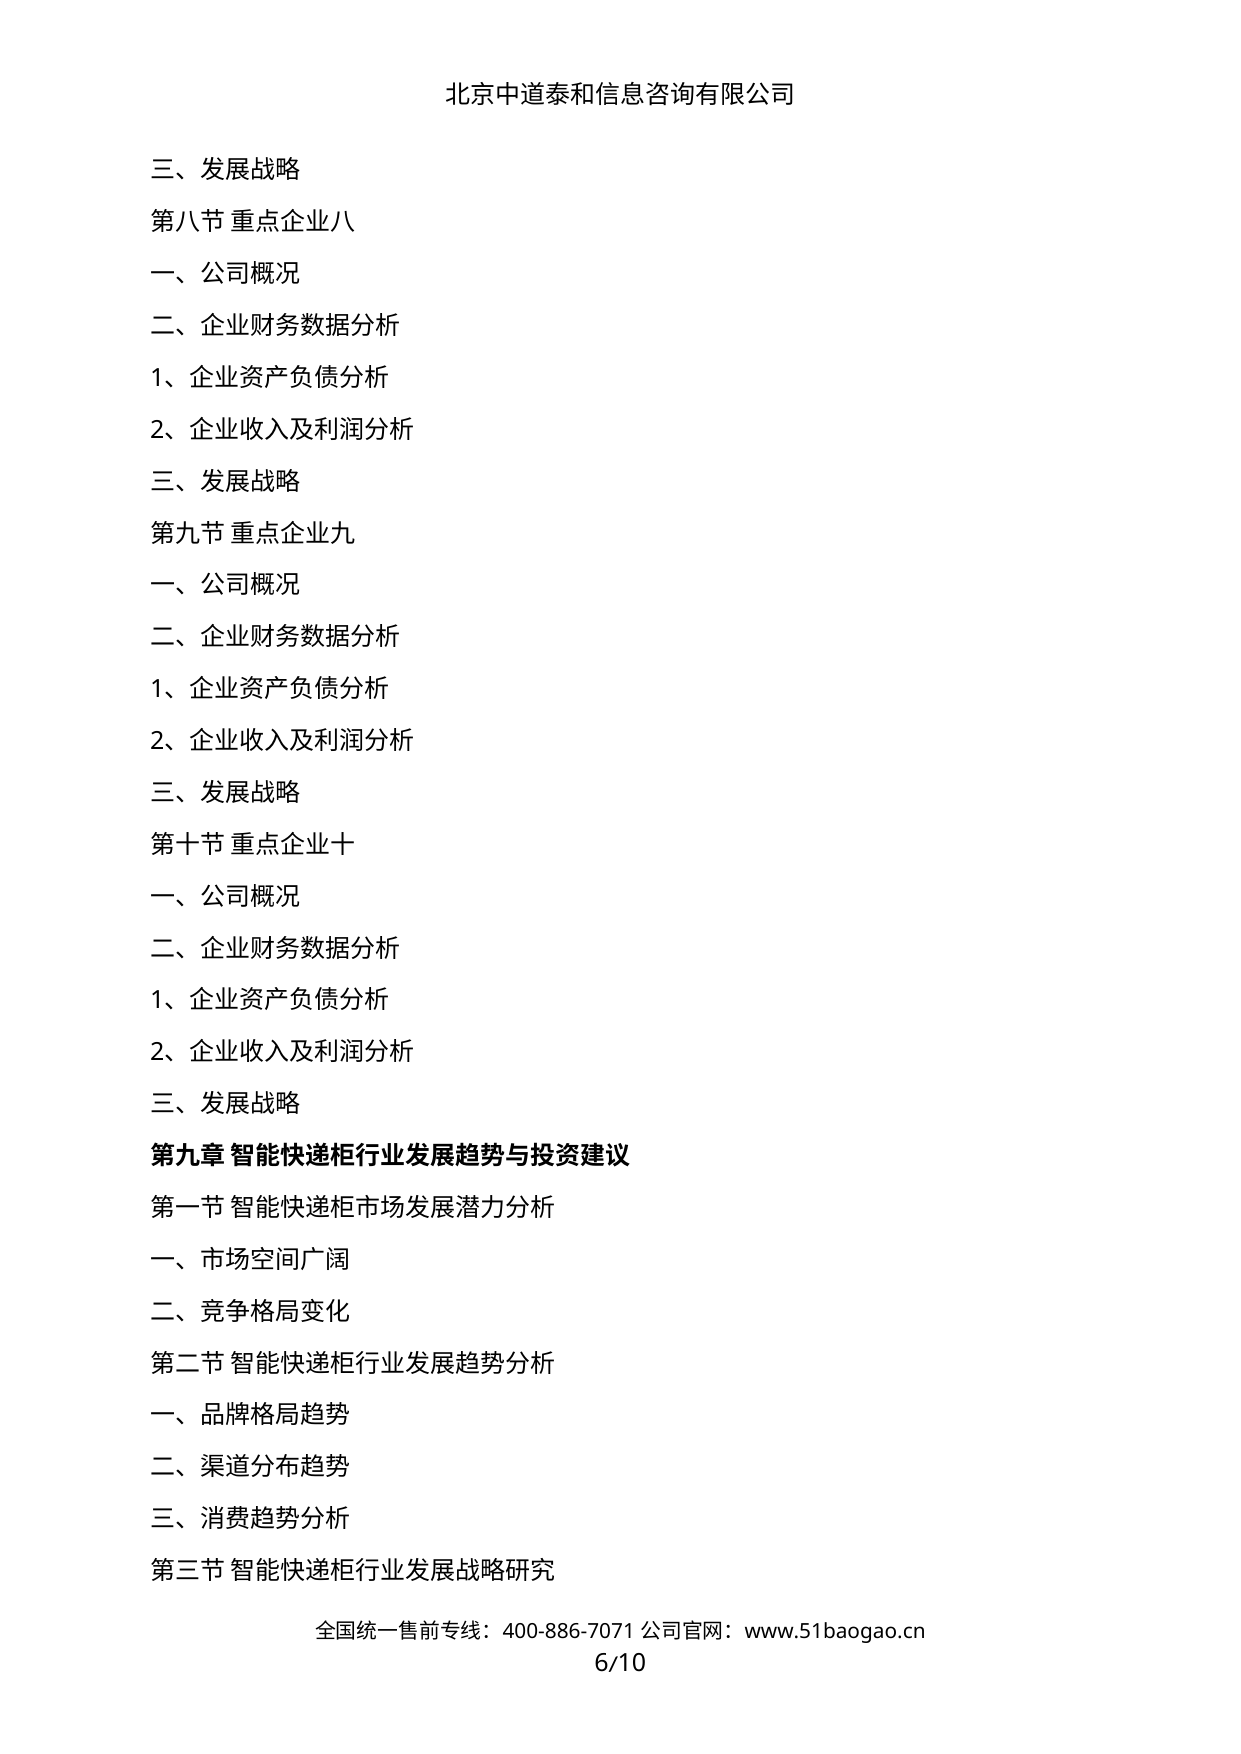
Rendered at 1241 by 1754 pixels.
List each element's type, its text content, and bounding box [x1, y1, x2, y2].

text 第二节 智能快递柜行业发展趋势分析 [150, 1343, 1090, 1379]
text 一、公司概况 [150, 254, 1090, 290]
text 三、发展战略 [150, 150, 1090, 186]
text 2、企业收入及利润分析 [150, 721, 1090, 757]
text 2、企业收入及利润分析 [150, 1032, 1090, 1068]
text 1、企业资产负债分析 [150, 980, 1090, 1016]
text 第九章 智能快递柜行业发展趋势与投资建议 [150, 1136, 1090, 1172]
text 三、消费趋势分析 [150, 1499, 1090, 1535]
text 二、企业财务数据分析 [150, 617, 1090, 653]
text 第一节 智能快递柜市场发展潜力分析 [150, 1187, 1090, 1224]
text 第九节 重点企业九 [150, 513, 1090, 549]
text 第八节 重点企业八 [150, 202, 1090, 238]
text 1、企业资产负债分析 [150, 669, 1090, 705]
text 2、企业收入及利润分析 [150, 409, 1090, 446]
text 三、发展战略 [150, 461, 1090, 497]
text 一、公司概况 [150, 876, 1090, 912]
text 二、竞争格局变化 [150, 1291, 1090, 1327]
text 二、企业财务数据分析 [150, 928, 1090, 964]
text 1、企业资产负债分析 [150, 357, 1090, 394]
text 三、发展战略 [150, 772, 1090, 809]
text 一、品牌格局趋势 [150, 1395, 1090, 1431]
text 第十节 重点企业十 [150, 824, 1090, 861]
text 一、市场空间广阔 [150, 1239, 1090, 1276]
text 三、发展战略 [150, 1084, 1090, 1120]
text 一、公司概况 [150, 565, 1090, 601]
text 二、企业财务数据分析 [150, 306, 1090, 342]
text 第三节 智能快递柜行业发展战略研究 [150, 1551, 1090, 1587]
text 二、渠道分布趋势 [150, 1447, 1090, 1483]
